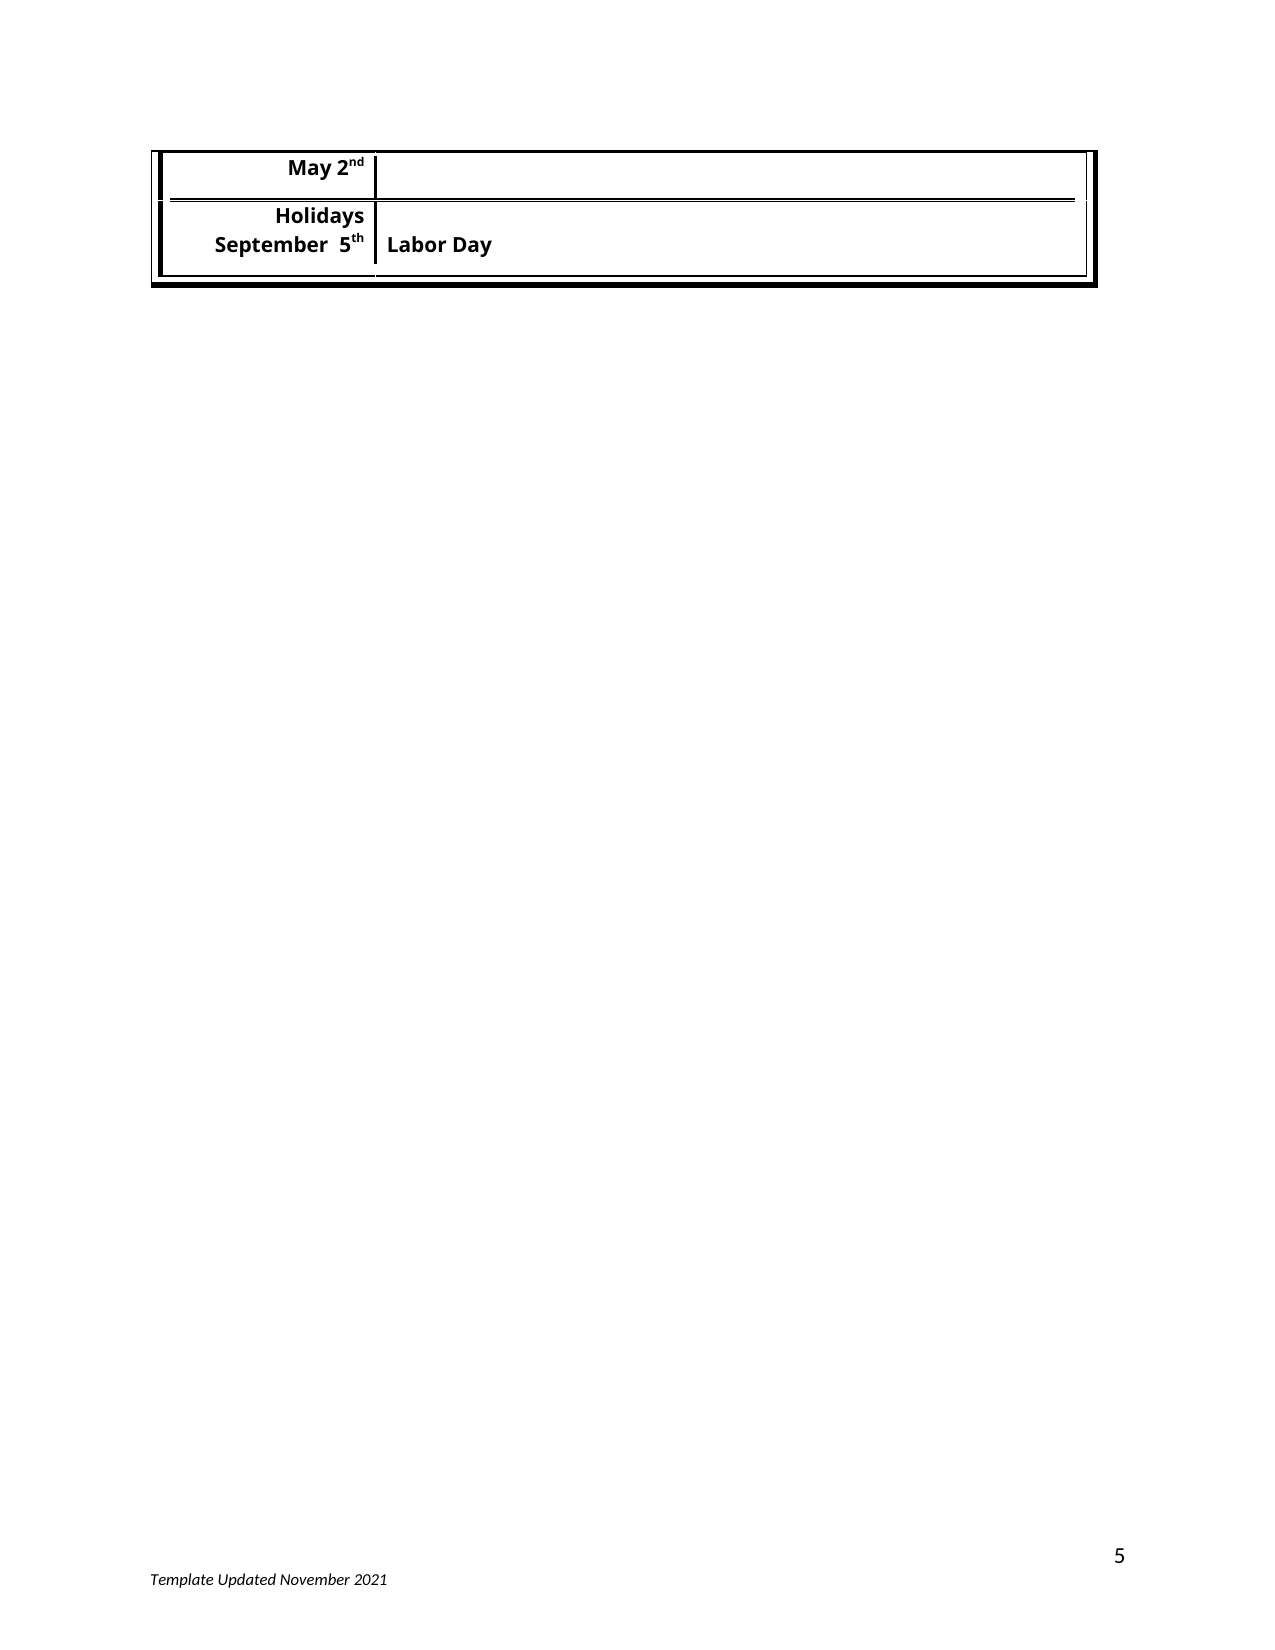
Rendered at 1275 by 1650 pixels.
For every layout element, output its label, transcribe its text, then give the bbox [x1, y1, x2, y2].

table_cell Week 8 May 2nd [163, 153, 375, 198]
table_cell Labor Day [375, 198, 1086, 275]
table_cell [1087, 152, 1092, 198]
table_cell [375, 153, 1086, 198]
table_cell Holidays September 5th [163, 198, 375, 275]
